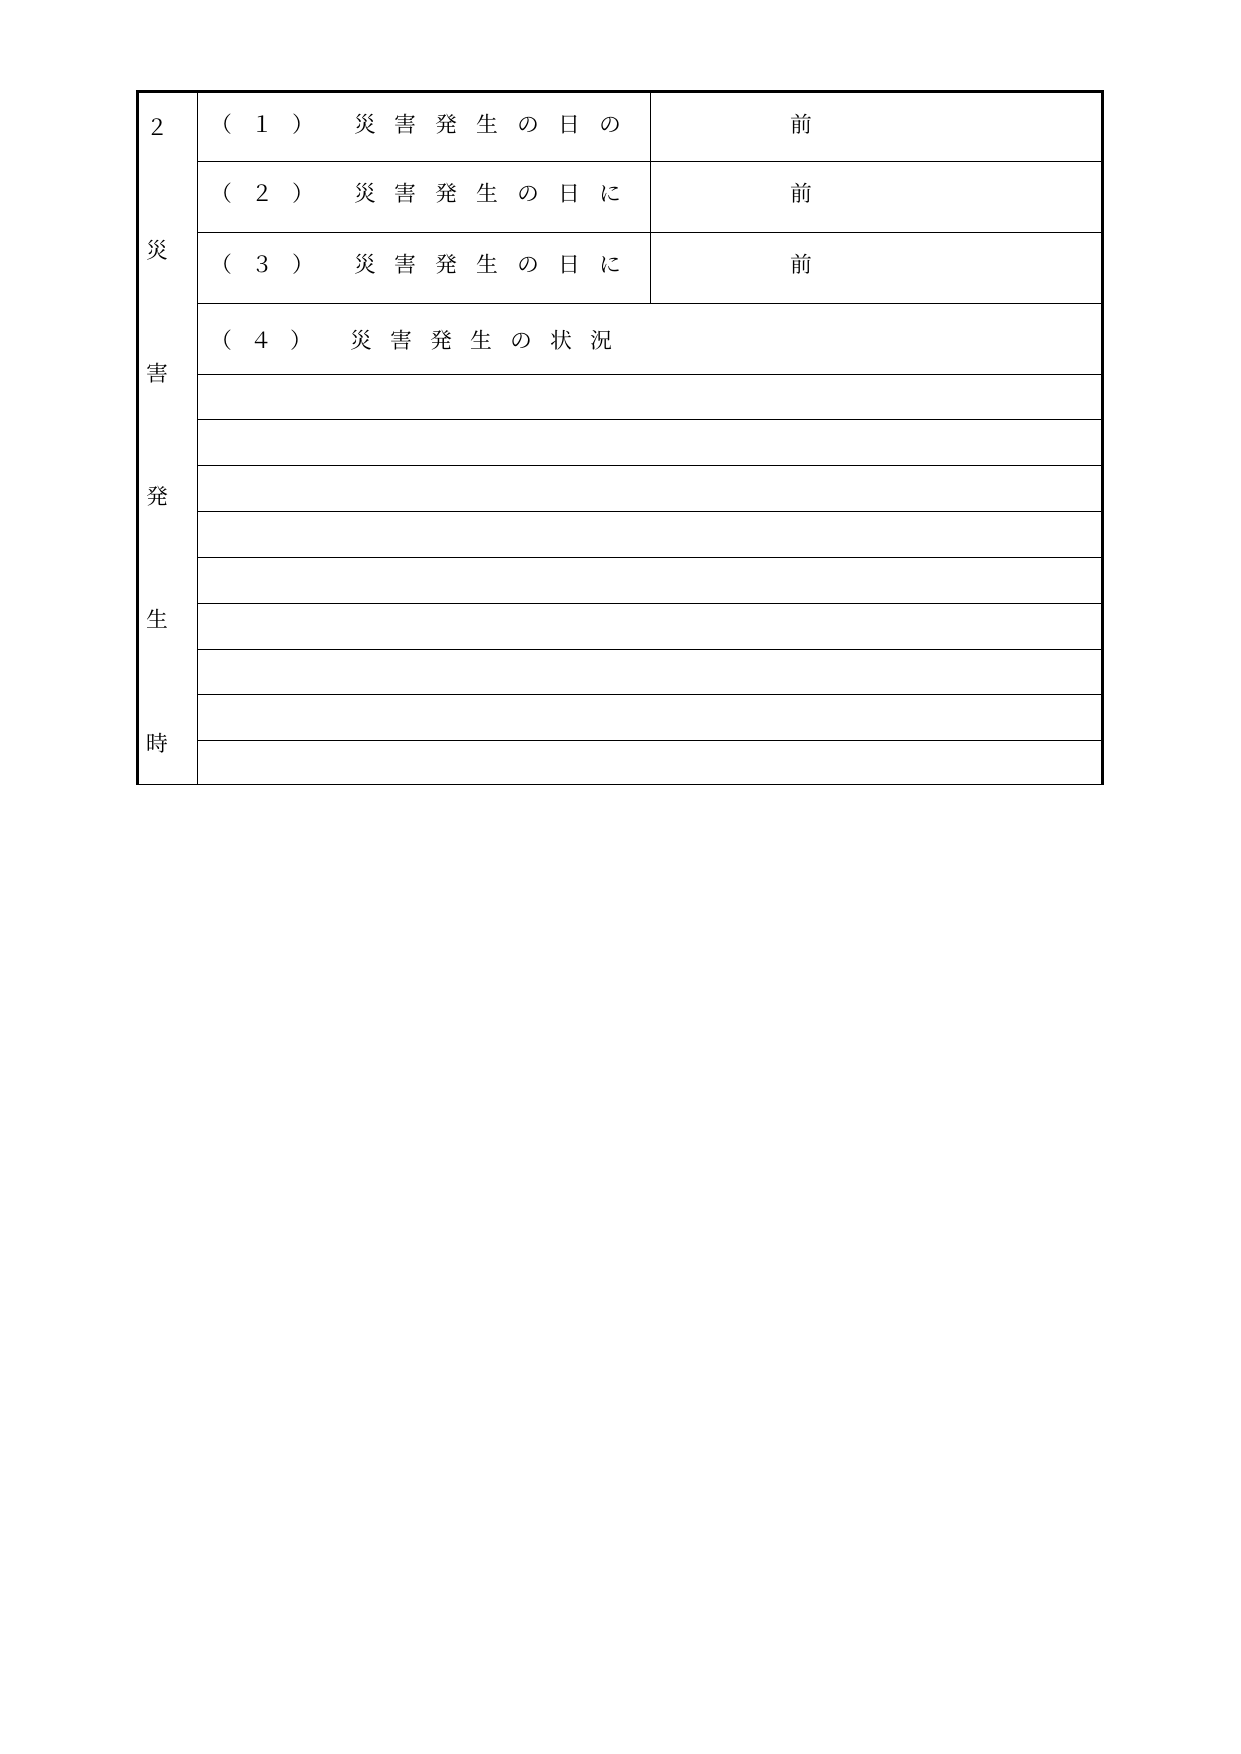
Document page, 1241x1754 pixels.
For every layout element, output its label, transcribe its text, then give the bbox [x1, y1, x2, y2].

table_cell [198, 695, 1101, 740]
table_cell （３） 災害発生の日に勤務場所を離れた時刻 [198, 233, 650, 303]
table_header 前 午 時 分ごろ 後 [651, 93, 1101, 161]
table_cell 前 午 時 分ごろ 後 [651, 233, 1101, 303]
table_cell （２） 災害発生の日に住居を離れた時刻 [198, 162, 650, 232]
table_header ２ 災 害 発 生 時 の 状 況 等 [139, 93, 197, 784]
table_cell [198, 741, 1101, 784]
table_cell [198, 558, 1101, 603]
table_cell [198, 650, 1101, 694]
table_cell [198, 420, 1101, 465]
table_cell 前 午 時 分ごろ 後 [651, 162, 1101, 232]
table_cell [198, 512, 1101, 557]
table_cell [198, 466, 1101, 511]
table_cell [198, 375, 1101, 419]
table_cell （４） 災害発生の状況 [198, 304, 1101, 373]
table_cell [198, 604, 1101, 648]
table_header （１） 災害発生の日の勤務開始（予定） 時刻又は勤務終了の時刻 [198, 93, 650, 161]
